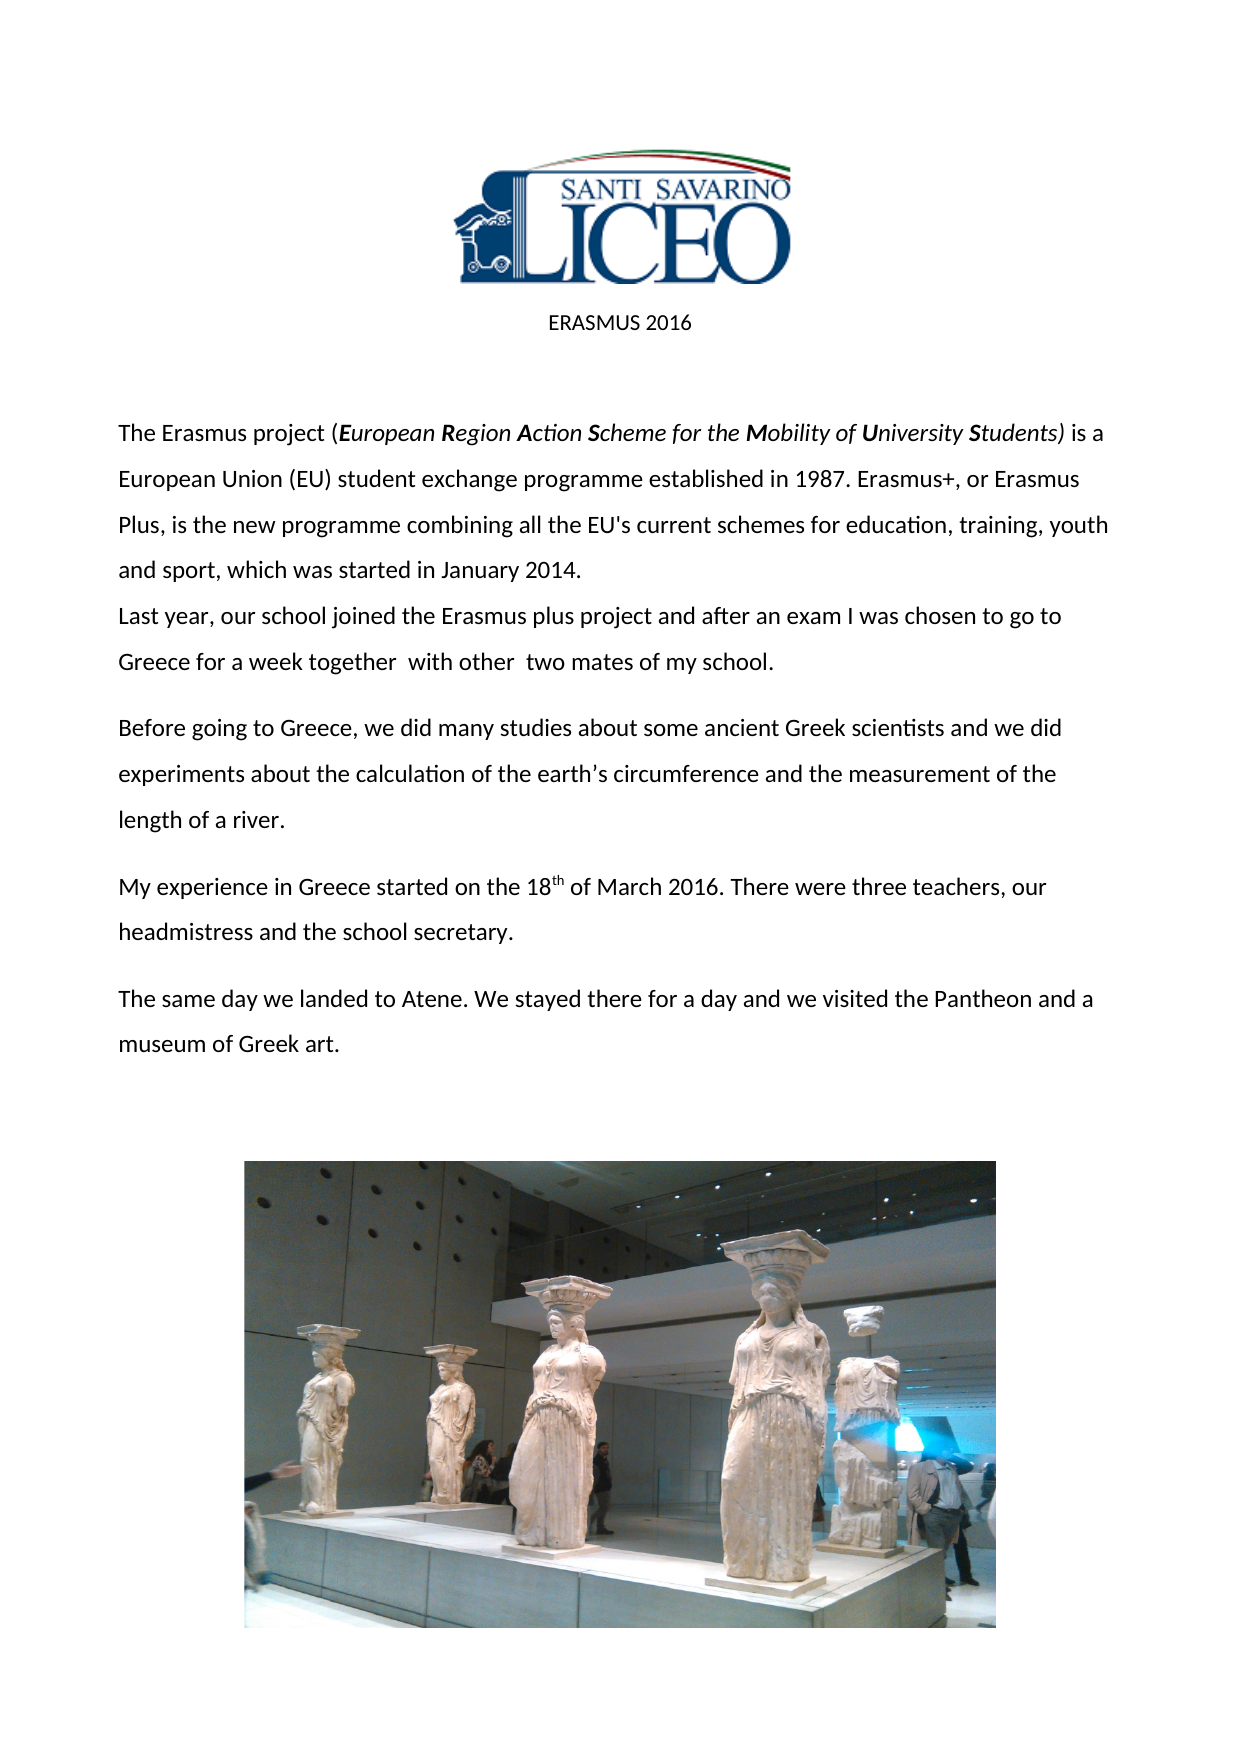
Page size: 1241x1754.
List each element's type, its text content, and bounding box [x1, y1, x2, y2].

picture [244, 1161, 996, 1628]
text The same day we landed to Atene. We stayed there for a day and we visited the Pantheon and a museum of Greek art. [118, 983, 1122, 1059]
text My experience in Greece started on the 18th of March 2016. There were three teachers, our headmistress and the school secretary. [118, 871, 1122, 947]
text ERASMUS 2016 [118, 308, 1122, 337]
picture [448, 147, 792, 284]
text Before going to Greece, we did many studies about some ancient Greek scientists and we did experiments about the calculation of the earth’s circumference and the measurement of the length of a river. [118, 713, 1122, 834]
text The Erasmus project (European Region Action Scheme for the Mobility of University Students) is a European Union (EU) student exchange programme established in 1987. Erasmus+, or Erasmus Plus, is the new programme combining all the EU's current schemes for education, training, youth and sport, which was started in January 2014. Last year, our school joined the Erasmus plus project and after an exam I was chosen to go to Greece for a week together with other two mates of my school. [118, 417, 1122, 677]
